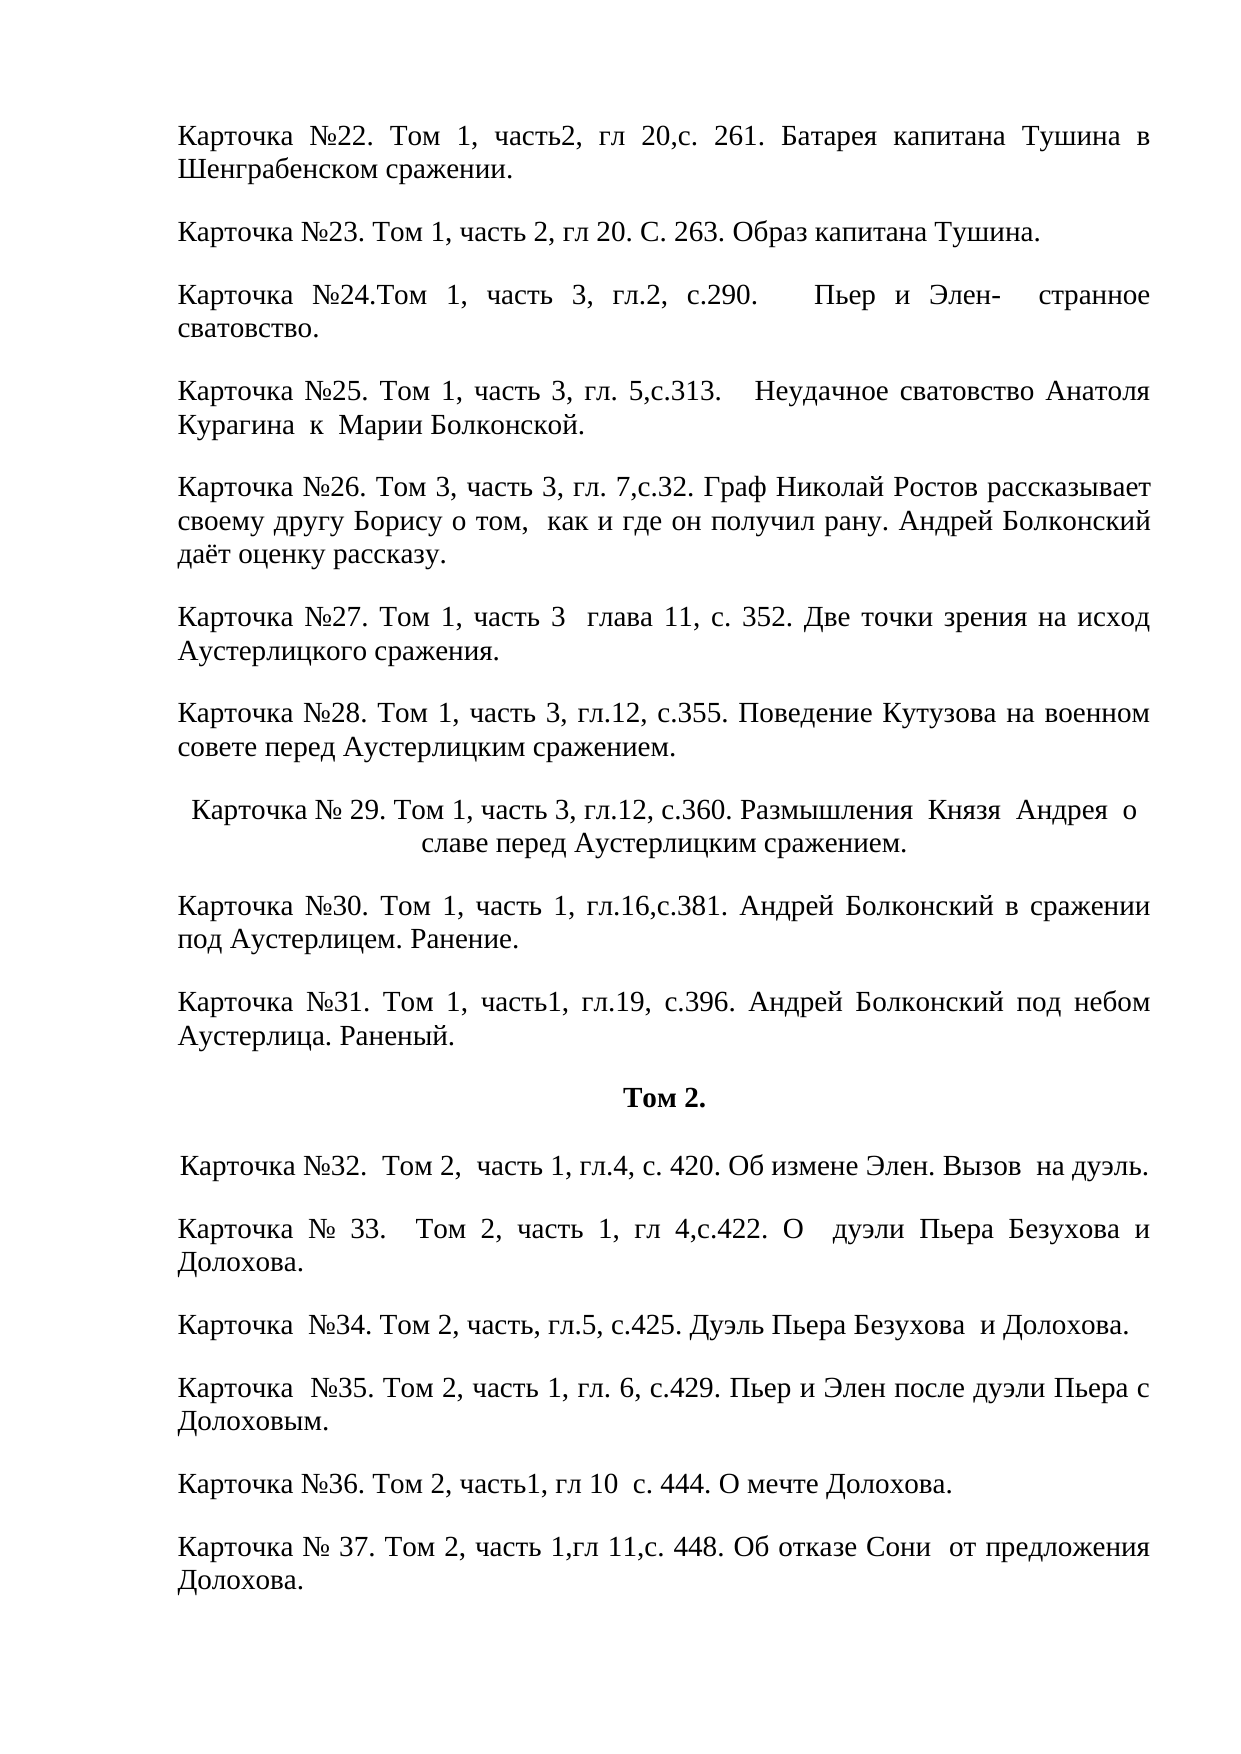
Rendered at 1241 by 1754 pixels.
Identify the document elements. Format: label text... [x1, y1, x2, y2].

subtitle Карточка № 37. Том 2, часть 1,гл 11,с. 448. Об отказе Сони от предложения Долохова. [177, 1529, 1152, 1596]
subtitle Карточка №35. Том 2, часть 1, гл. 6, с.429. Пьер и Элен после дуэли Пьера с Долоховым. [177, 1370, 1152, 1437]
subtitle Карточка №30. Том 1, часть 1, гл.16,с.381. Андрей Болконский в сражении под Аустерлицем. Ранение. [177, 888, 1152, 955]
subtitle Карточка №23. Том 1, часть 2, гл 20. С. 263. Образ капитана Тушина. [177, 214, 1152, 248]
subtitle Карточка №26. Том 3, часть 3, гл. 7,с.32. Граф Николай Ростов рассказывает своему другу Борису о том, как и где он получил рану. Андрей Болконский даёт оценку рассказу. [177, 469, 1152, 570]
text Том 2. [177, 1081, 1152, 1114]
subtitle Карточка №31. Том 1, часть1, гл.19, с.396. Андрей Болконский под небом Аустерлица. Раненый. [177, 984, 1152, 1051]
subtitle Карточка №36. Том 2, часть1, гл 10 с. 444. О мечте Долохова. [177, 1466, 1152, 1500]
subtitle Карточка №27. Том 1, часть 3 глава 11, с. 352. Две точки зрения на исход Аустерлицкого сражения. [177, 599, 1152, 666]
subtitle Карточка №28. Том 1, часть 3, гл.12, с.355. Поведение Кутузова на военном совете перед Аустерлицким сражением. [177, 696, 1152, 763]
subtitle Карточка №34. Том 2, часть, гл.5, с.425. Дуэль Пьера Безухова и Долохова. [177, 1307, 1152, 1341]
subtitle Карточка № 29. Том 1, часть 3, гл.12, с.360. Размышления Князя Андрея о славе перед Аустерлицким сражением. [177, 792, 1152, 859]
subtitle Карточка № 33. Том 2, часть 1, гл 4,с.422. О дуэли Пьера Безухова и Долохова. [177, 1211, 1152, 1278]
subtitle Карточка №24.Том 1, часть 3, гл.2, с.290. Пьер и Элен- странное сватовство. [177, 277, 1152, 344]
subtitle Карточка №22. Том 1, часть2, гл 20,с. 261. Батарея капитана Тушина в Шенграбенском сражении. [177, 118, 1152, 185]
subtitle Карточка №32. Том 2, часть 1, гл.4, с. 420. Об измене Элен. Вызов на дуэль. [177, 1148, 1152, 1182]
subtitle Карточка №25. Том 1, часть 3, гл. 5,с.313. Неудачное сватовство Анатоля Курагина к Марии Болконской. [177, 373, 1152, 440]
